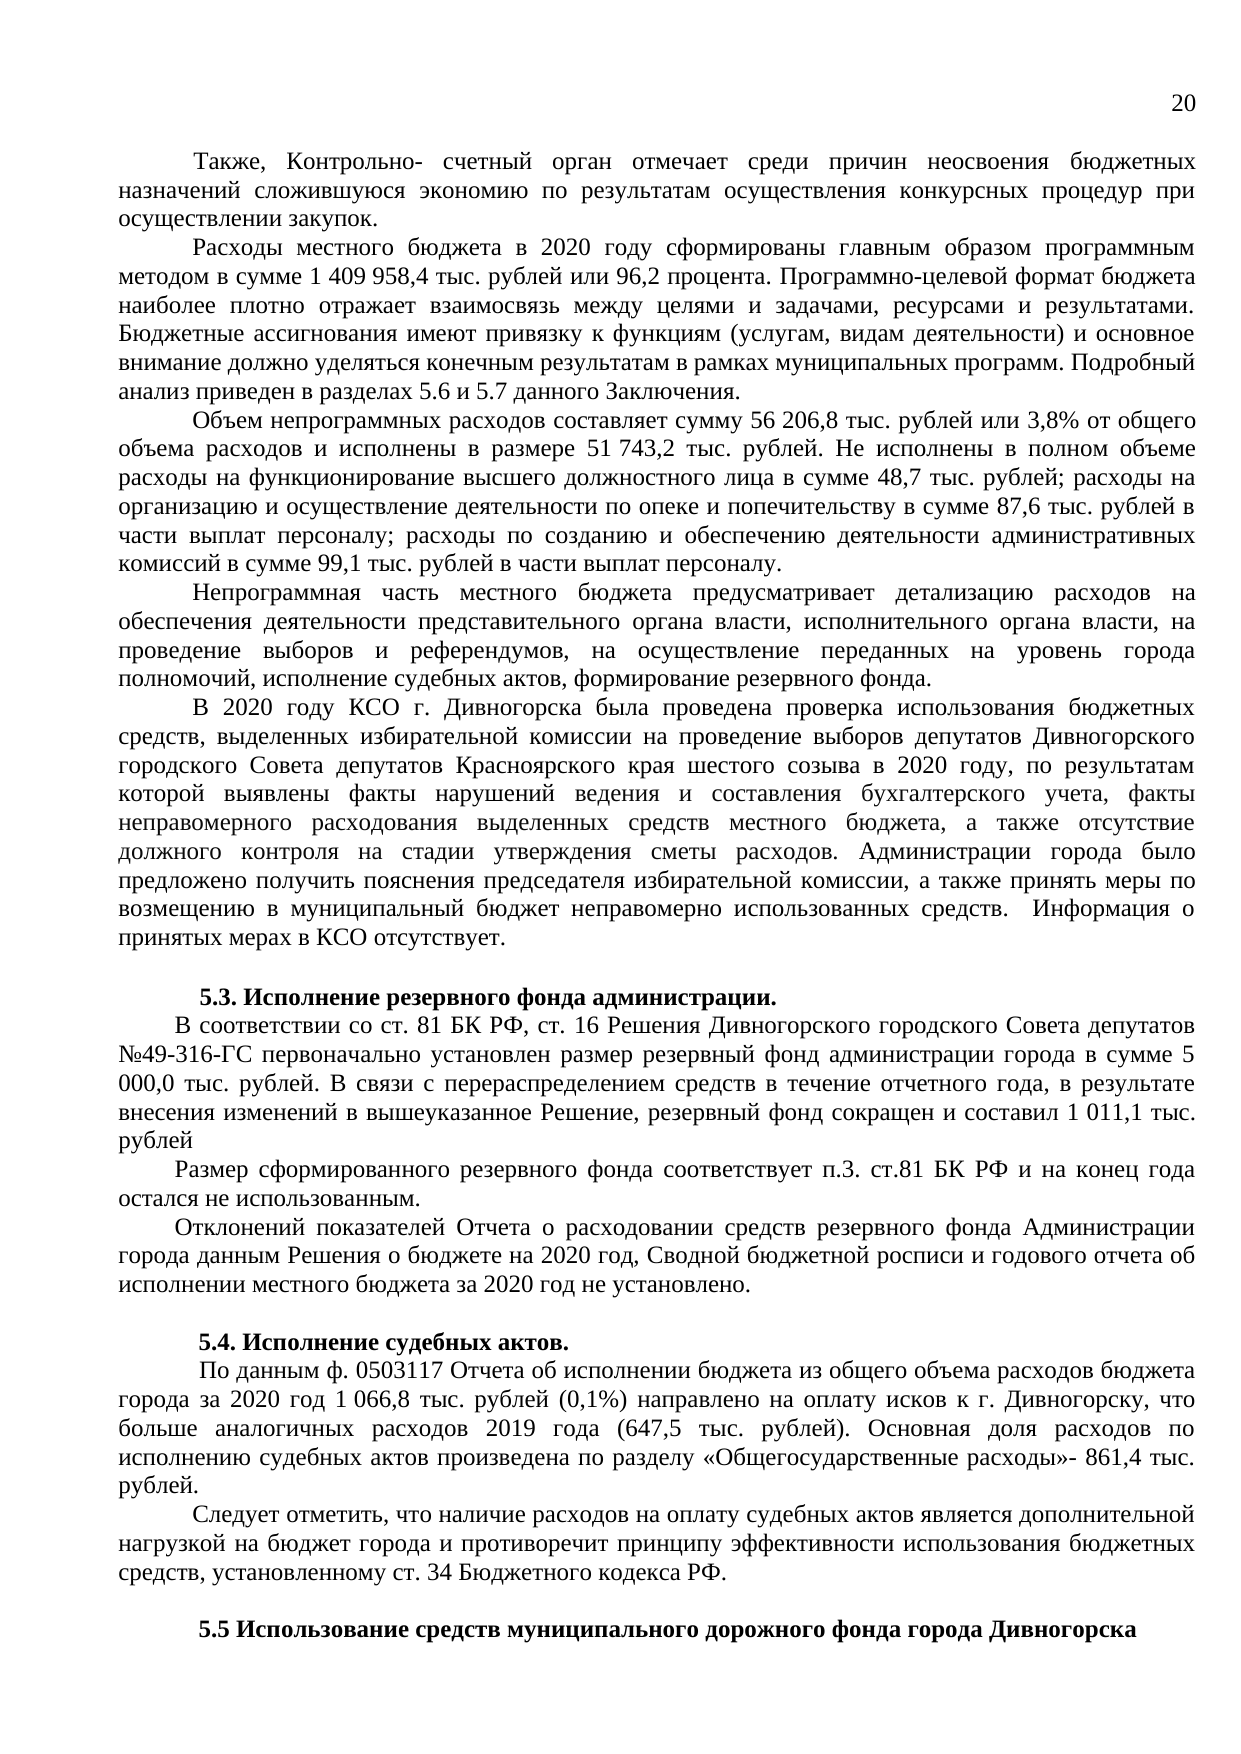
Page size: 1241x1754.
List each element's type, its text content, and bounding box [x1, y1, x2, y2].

text 5.4. Исполнение судебных актов. [118, 1327, 1196, 1355]
text 5.5 Использование средств муниципального дорожного фонда города Дивногорска [118, 1614, 1196, 1643]
text В 2020 году КСО г. Дивногорска была проведена проверка использования бюджетных средств, выделенных избирательной комиссии на проведение выборов депутатов Дивногорского городского Совета депутатов Красноярского края шестого созыва в 2020 году, по результатам которой выявлены факты нарушений ведения и составления бухгалтерского учета, факты неправомерного расходования выделенных средств местного бюджета, а также отсутствие должного контроля на стадии утверждения сметы расходов. Администрации города было предложено получить пояснения председателя избирательной комиссии, а также принять меры по возмещению в муниципальный бюджет неправомерно использованных средств. Информация о принятых мерах в КСО отсутствует. [118, 836, 1196, 951]
text По данным ф. 0503117 Отчета об исполнении бюджета из общего объема расходов бюджета города за 2020 год 1 066,8 тыс. рублей (0,1%) направлено на оплату исков к г. Дивногорску, что больше аналогичных расходов 2019 года (647,5 тыс. рублей). Основная доля расходов по исполнению судебных актов произведена по разделу «Общегосударственные расходы»- 861,4 тыс. рублей. [118, 1355, 1196, 1499]
text Расходы местного бюджета в 2020 году сформированы главным образом программным методом в сумме 1 409 958,4 тыс. рублей или 96,2 процента. Программно-целевой формат бюджета наиболее плотно отражает взаимосвязь между целями и задачами, ресурсами и результатами. Бюджетные ассигнования имеют привязку к функциям (услугам, видам деятельности) и основное внимание должно уделяться конечным результатам в рамках муниципальных программ. Подробный анализ приведен в разделах 5.6 и 5.7 данного Заключения. [118, 232, 1196, 405]
text В 2020 году КСО г. Дивногорска была проведена проверка использования бюджетных средств, выделенных избирательной комиссии на проведение выборов депутатов Дивногорского городского Совета депутатов Красноярского края шестого созыва в 2020 году, по результатам которой выявлены факты нарушений ведения и составления бухгалтерского учета, факты неправомерного расходования выделенных средств местного бюджета, а также отсутствие должного контроля на стадии утверждения сметы расходов. Администрации города было предложено получить пояснения председателя избирательной комиссии, а также принять меры по возмещению в муниципальный бюджет неправомерно использованных средств. Информация о принятых мерах в КСО отсутствует. [118, 692, 1196, 807]
text Объем непрограммных расходов составляет сумму 56 206,8 тыс. рублей или 3,8% от общего объема расходов и исполнены в размере 51 743,2 тыс. рублей. Не исполнены в полном объеме расходы на функционирование высшего должностного лица в сумме 48,7 тыс. рублей; расходы на организацию и осуществление деятельности по опеке и попечительству в сумме 87,6 тыс. рублей в части выплат персоналу; расходы по созданию и обеспечению деятельности административных комиссий в сумме 99,1 тыс. рублей в части выплат персоналу. [118, 405, 1197, 577]
text В соответствии со ст. 81 БК РФ, ст. 16 Решения Дивногорского городского Совета депутатов №49-316-ГС первоначально установлен размер резервный фонд администрации города в сумме 5 000,0 тыс. рублей. В связи с перераспределением средств в течение отчетного года, в результате внесения изменений в вышеуказанное Решение, резервный фонд сокращен и составил 1 011,1 тыс. рублей [118, 1010, 1196, 1154]
text Непрограммная часть местного бюджета предусматривает детализацию расходов на обеспечения деятельности представительного органа власти, исполнительного органа власти, на проведение выборов и референдумов, на осуществление переданных на уровень города полномочий, исполнение судебных актов, формирование резервного фонда. [118, 577, 1197, 692]
text Отклонений показателей Отчета о расходовании средств резервного фонда Администрации города данным Решения о бюджете на 2020 год, Сводной бюджетной росписи и годового отчета об исполнении местного бюджета за 2020 год не установлено. [118, 1212, 1196, 1298]
text Следует отметить, что наличие расходов на оплату судебных актов является дополнительной нагрузкой на бюджет города и противоречит принципу эффективности использования бюджетных средств, установленному ст. 34 Бюджетного кодекса РФ. [118, 1499, 1196, 1585]
text Также, Контрольно- счетный орган отмечает среди причин неосвоения бюджетных назначений сложившуюся экономию по результатам осуществления конкурсных процедур при осуществлении закупок. [118, 146, 1196, 232]
text Размер сформированного резервного фонда соответствует п.3. ст.81 БК РФ и на конец года остался не использованным. [118, 1154, 1196, 1212]
text 5.3. Исполнение резервного фонда администрации. [118, 982, 1196, 1010]
